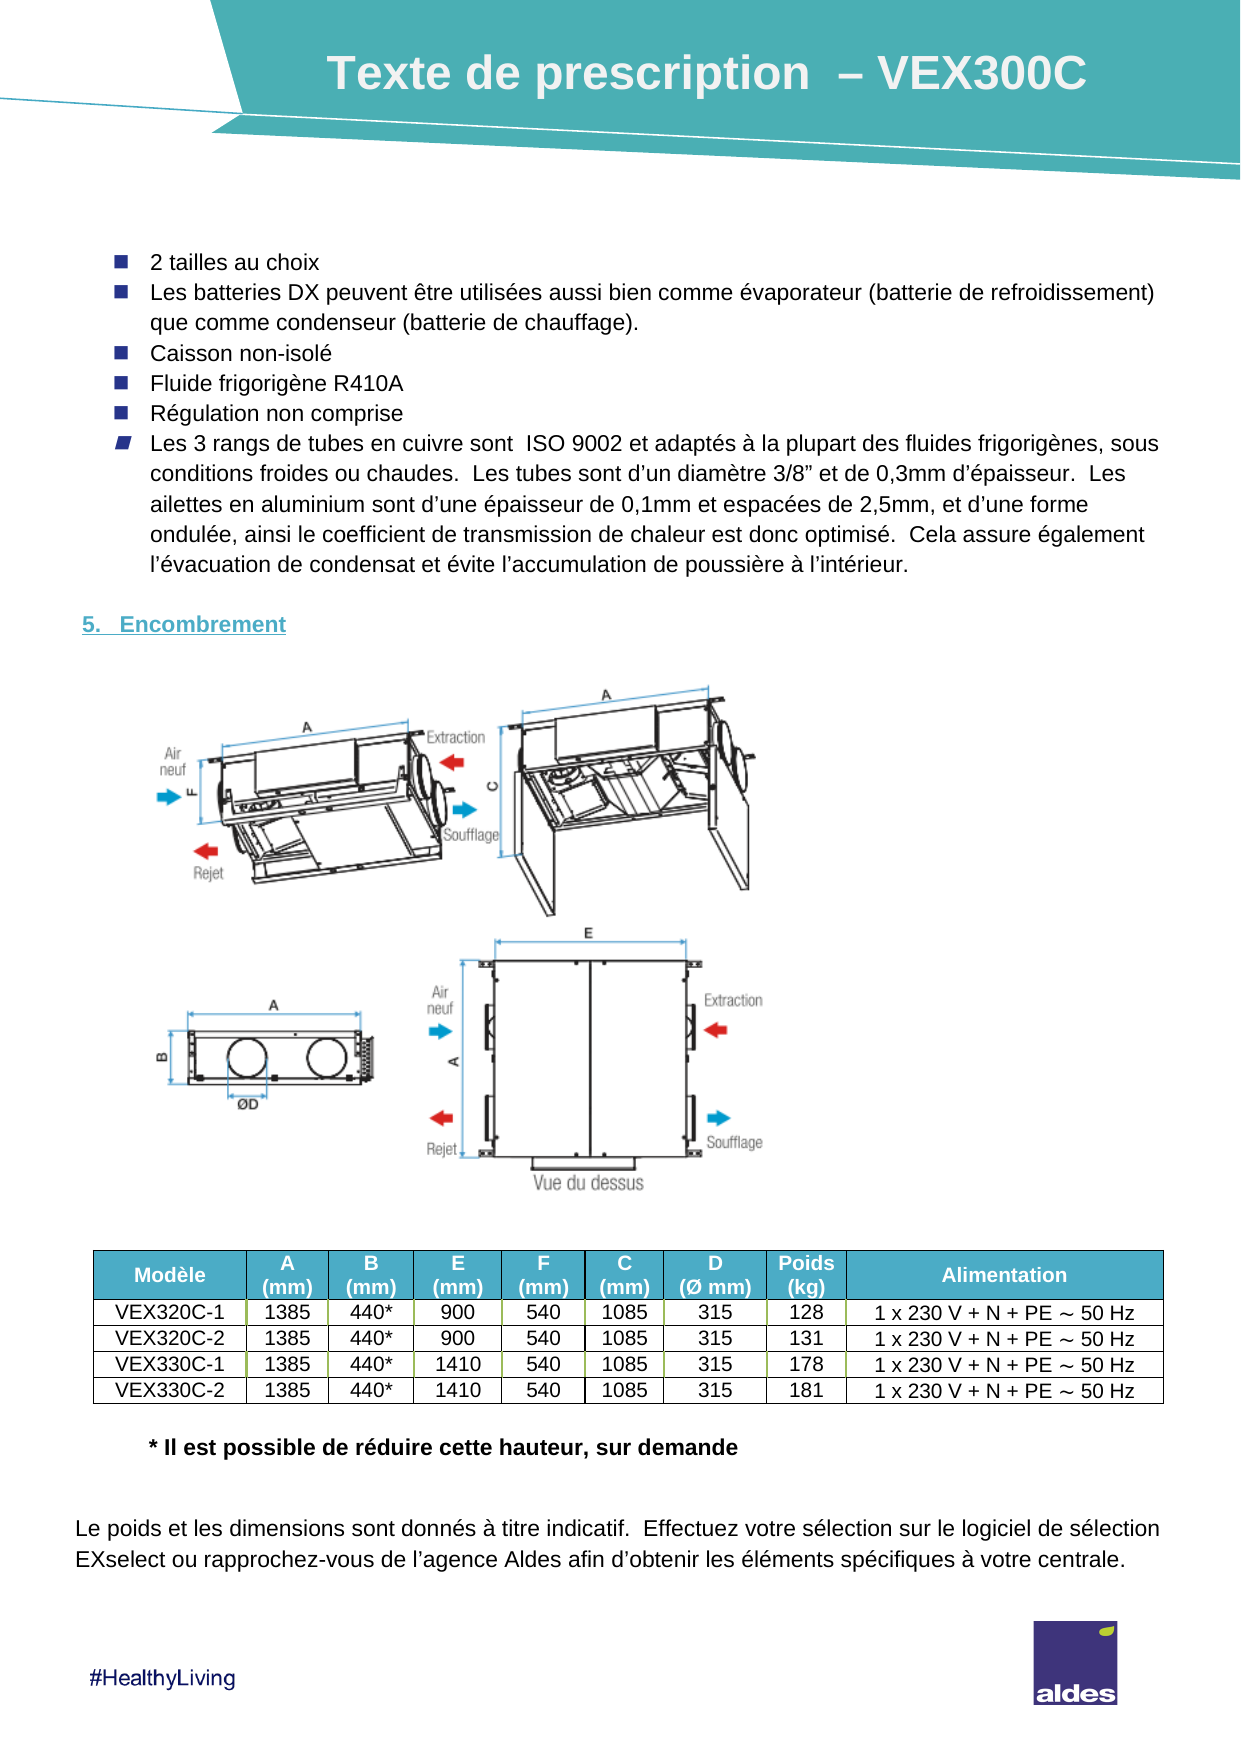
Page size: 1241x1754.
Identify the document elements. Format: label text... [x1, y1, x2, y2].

table_cell 1410 [415, 1352, 501, 1377]
table_header F (mm) [502, 1251, 584, 1299]
picture [1033, 1621, 1118, 1705]
table_cell 1085 [586, 1326, 663, 1351]
table_cell VEX330C-2 [94, 1378, 246, 1403]
table_cell 540 [503, 1300, 584, 1325]
table_cell 1085 [586, 1352, 663, 1377]
table_cell 178 [768, 1352, 845, 1377]
table_header Alimentation [847, 1251, 1163, 1299]
table_cell 315 [665, 1300, 766, 1325]
table_cell 1085 [586, 1378, 663, 1403]
table_cell 315 [664, 1326, 766, 1351]
table_cell 900 [415, 1300, 501, 1325]
picture [75, 1656, 386, 1705]
table_cell 315 [665, 1352, 766, 1377]
list Fluide frigorigène R410A [112, 370, 1181, 396]
table_cell 1385 [248, 1300, 327, 1325]
list Régulation non comprise [112, 400, 1181, 426]
table_header E (mm) [414, 1251, 501, 1299]
table_header Modèle [94, 1251, 246, 1299]
table_cell 131 [767, 1326, 846, 1351]
table_header C (mm) [586, 1251, 663, 1299]
list Caisson non-isolé [112, 339, 1181, 366]
table_cell 315 [664, 1378, 766, 1403]
table_cell 1 x 230 V + N + PE ∼ 50 Hz [847, 1300, 1163, 1325]
table_cell 540 [503, 1352, 584, 1377]
table_header B (mm) [329, 1251, 413, 1299]
table_cell VEX320C-1 [94, 1300, 245, 1325]
table_cell 1385 [247, 1378, 328, 1403]
list 2 tailles au choix [112, 249, 1181, 275]
list Les batteries DX peuvent être utilisées aussi bien comme évaporateur (batterie de refroidissement) que comme condenseur (batterie de chauffage). [112, 279, 1181, 336]
table_cell 1085 [586, 1300, 663, 1325]
table_cell 440* [329, 1300, 413, 1325]
list Les 3 rangs de tubes en cuivre sont ISO 9002 et adaptés à la plupart des fluides frigorigènes, sous conditions froides ou chaudes. Les tubes sont d’un diamètre 3/8” et de 0,3mm d’épaisseur. Les ailettes en aluminium sont d’une épaisseur de 0,1mm et espacées de 2,5mm, et d’une forme ondulée, ainsi le coefficient de transmission de chaleur est donc optimisé. Cela assure également l’évacuation de condensat et évite l’accumulation de poussière à l’intérieur. [112, 430, 1181, 577]
table_cell 1385 [248, 1352, 327, 1377]
list Encombrement [82, 611, 1181, 638]
table_cell 1 x 230 V + N + PE ∼ 50 Hz [847, 1378, 1163, 1403]
table_header A (mm) [247, 1251, 328, 1299]
table_cell 440* [329, 1352, 413, 1377]
table_header Poids (kg) [767, 1251, 846, 1299]
table_cell 1 x 230 V + N + PE ∼ 50 Hz [847, 1352, 1163, 1377]
table_cell 900 [414, 1326, 501, 1351]
table_cell 440* [329, 1326, 413, 1351]
table_cell 540 [502, 1326, 584, 1351]
table_cell 181 [767, 1378, 846, 1403]
table_cell 1 x 230 V + N + PE ∼ 50 Hz [847, 1326, 1163, 1351]
text * Il est possible de réduire cette hauteur, sur demande [75, 1404, 1181, 1460]
table_cell 440* [329, 1378, 413, 1403]
table_cell 128 [768, 1300, 845, 1325]
picture [150, 662, 768, 1195]
table_header D (Ø mm) [664, 1251, 766, 1299]
table_cell VEX320C-2 [94, 1326, 246, 1351]
table_cell VEX330C-1 [94, 1352, 245, 1377]
table_cell 540 [502, 1378, 584, 1403]
table_cell 1385 [247, 1326, 328, 1351]
table_cell 1410 [414, 1378, 501, 1403]
text Le poids et les dimensions sont donnés à titre indicatif. Effectuez votre sélection sur le logiciel de sélection EXselect ou rapprochez-vous de l’agence Aldes afin d’obtenir les éléments spécifiques à votre centrale. [75, 1485, 1181, 1572]
